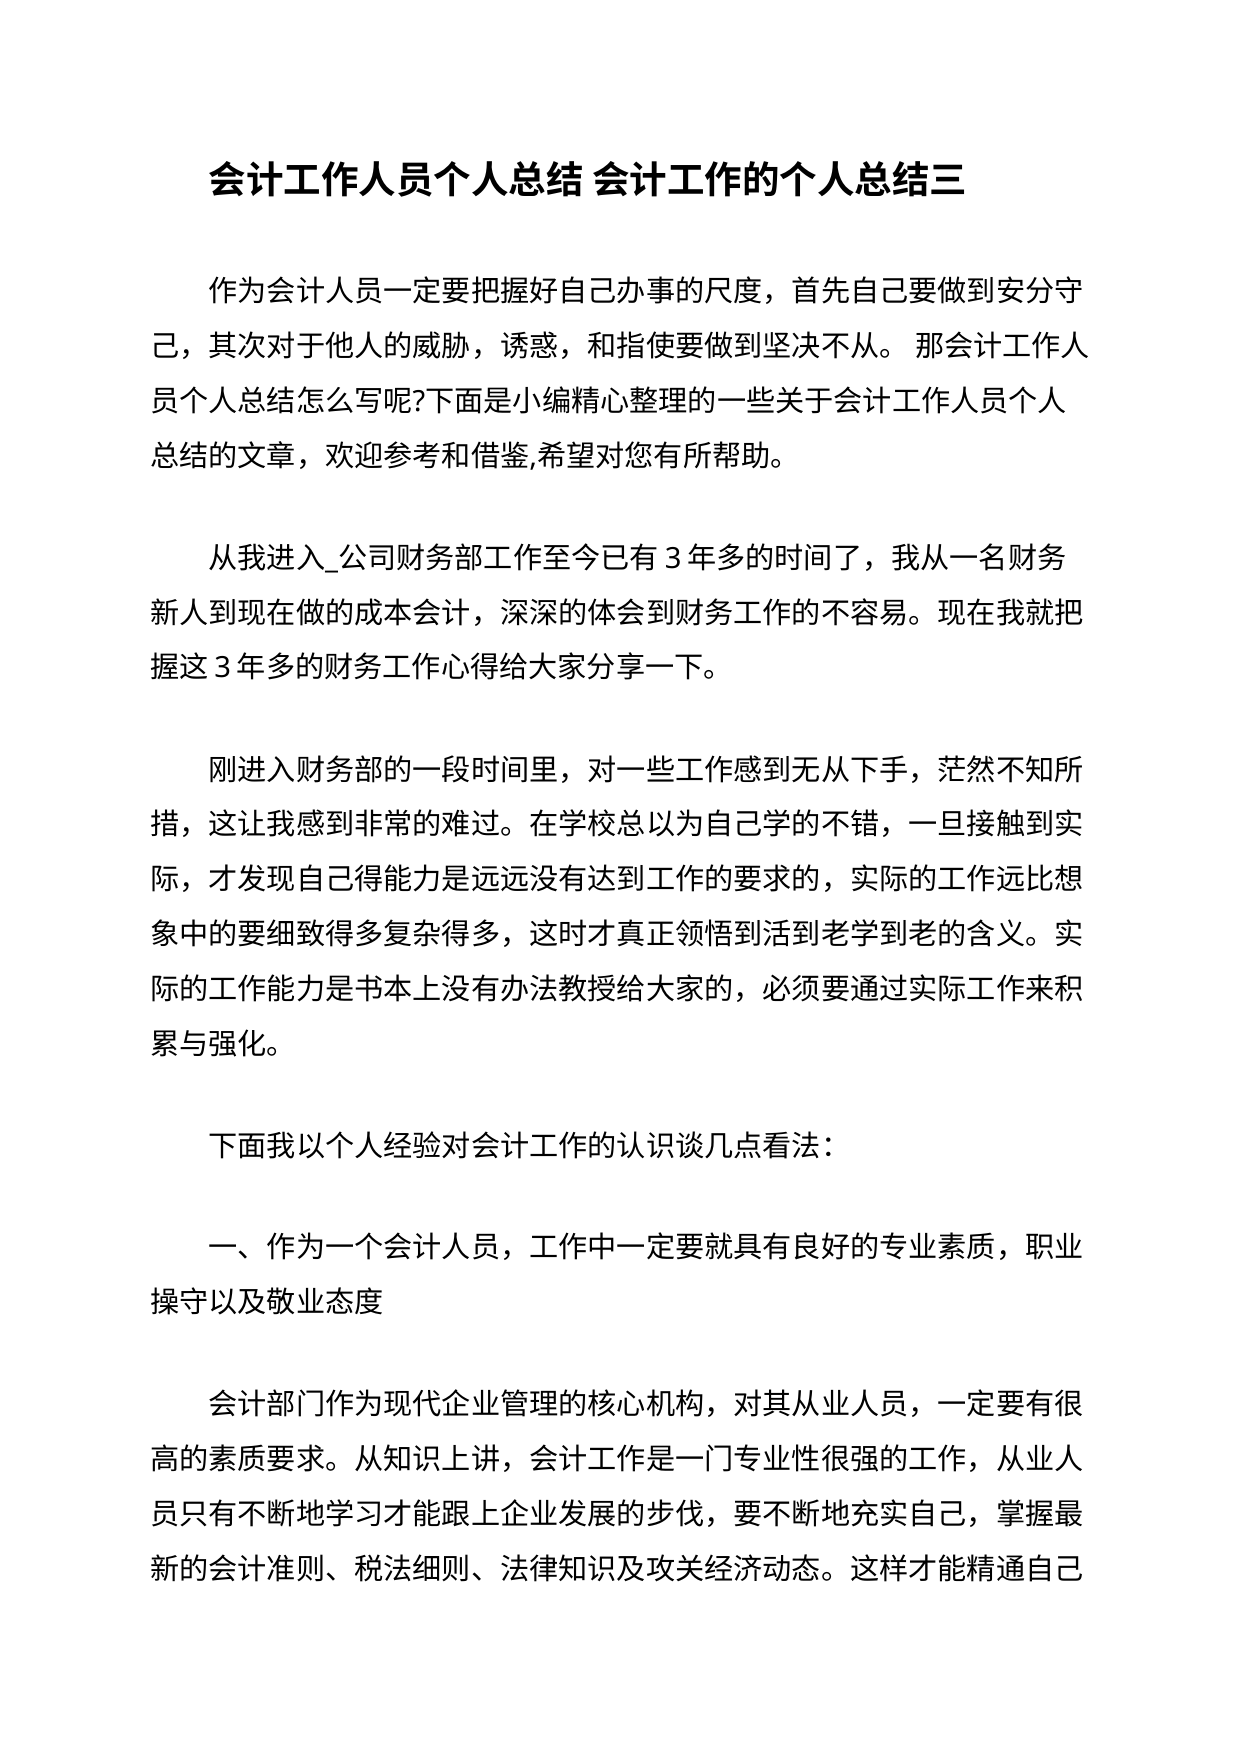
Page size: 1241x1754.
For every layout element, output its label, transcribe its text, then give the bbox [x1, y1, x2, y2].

text 刚进入财务部的一段时间里，对一些工作感到无从下手，茫然不知所措，这让我感到非常的难过。在学校总以为自己学的不错，一旦接触到实际，才发现自己得能力是远远没有达到工作的要求的，实际的工作远比想象中的要细致得多复杂得多，这时才真正领悟到活到老学到老的含义。实际的工作能力是书本上没有办法教授给大家的，必须要通过实际工作来积累与强化。 [150, 746, 1090, 1063]
text 一、作为一个会计人员，工作中一定要就具有良好的专业素质，职业操守以及敬业态度 [150, 1224, 1090, 1321]
text 从我进入_公司财务部工作至今已有3年多的时间了，我从一名财务新人到现在做的成本会计，深深的体会到财务工作的不容易。现在我就把握这3年多的财务工作心得给大家分享一下。 [150, 534, 1090, 686]
text 作为会计人员一定要把握好自己办事的尺度，首先自己要做到安分守己，其次对于他人的威胁，诱惑，和指使要做到坚决不从。 那会计工作人员个人总结怎么写呢?下面是小编精心整理的一些关于会计工作人员个人总结的文章，欢迎参考和借鉴,希望对您有所帮助。 [150, 267, 1090, 474]
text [150, 1381, 1090, 1588]
text 会计工作人员个人总结 会计工作的个人总结三 [150, 150, 1090, 204]
text 下面我以个人经验对会计工作的认识谈几点看法： [150, 1122, 1090, 1164]
